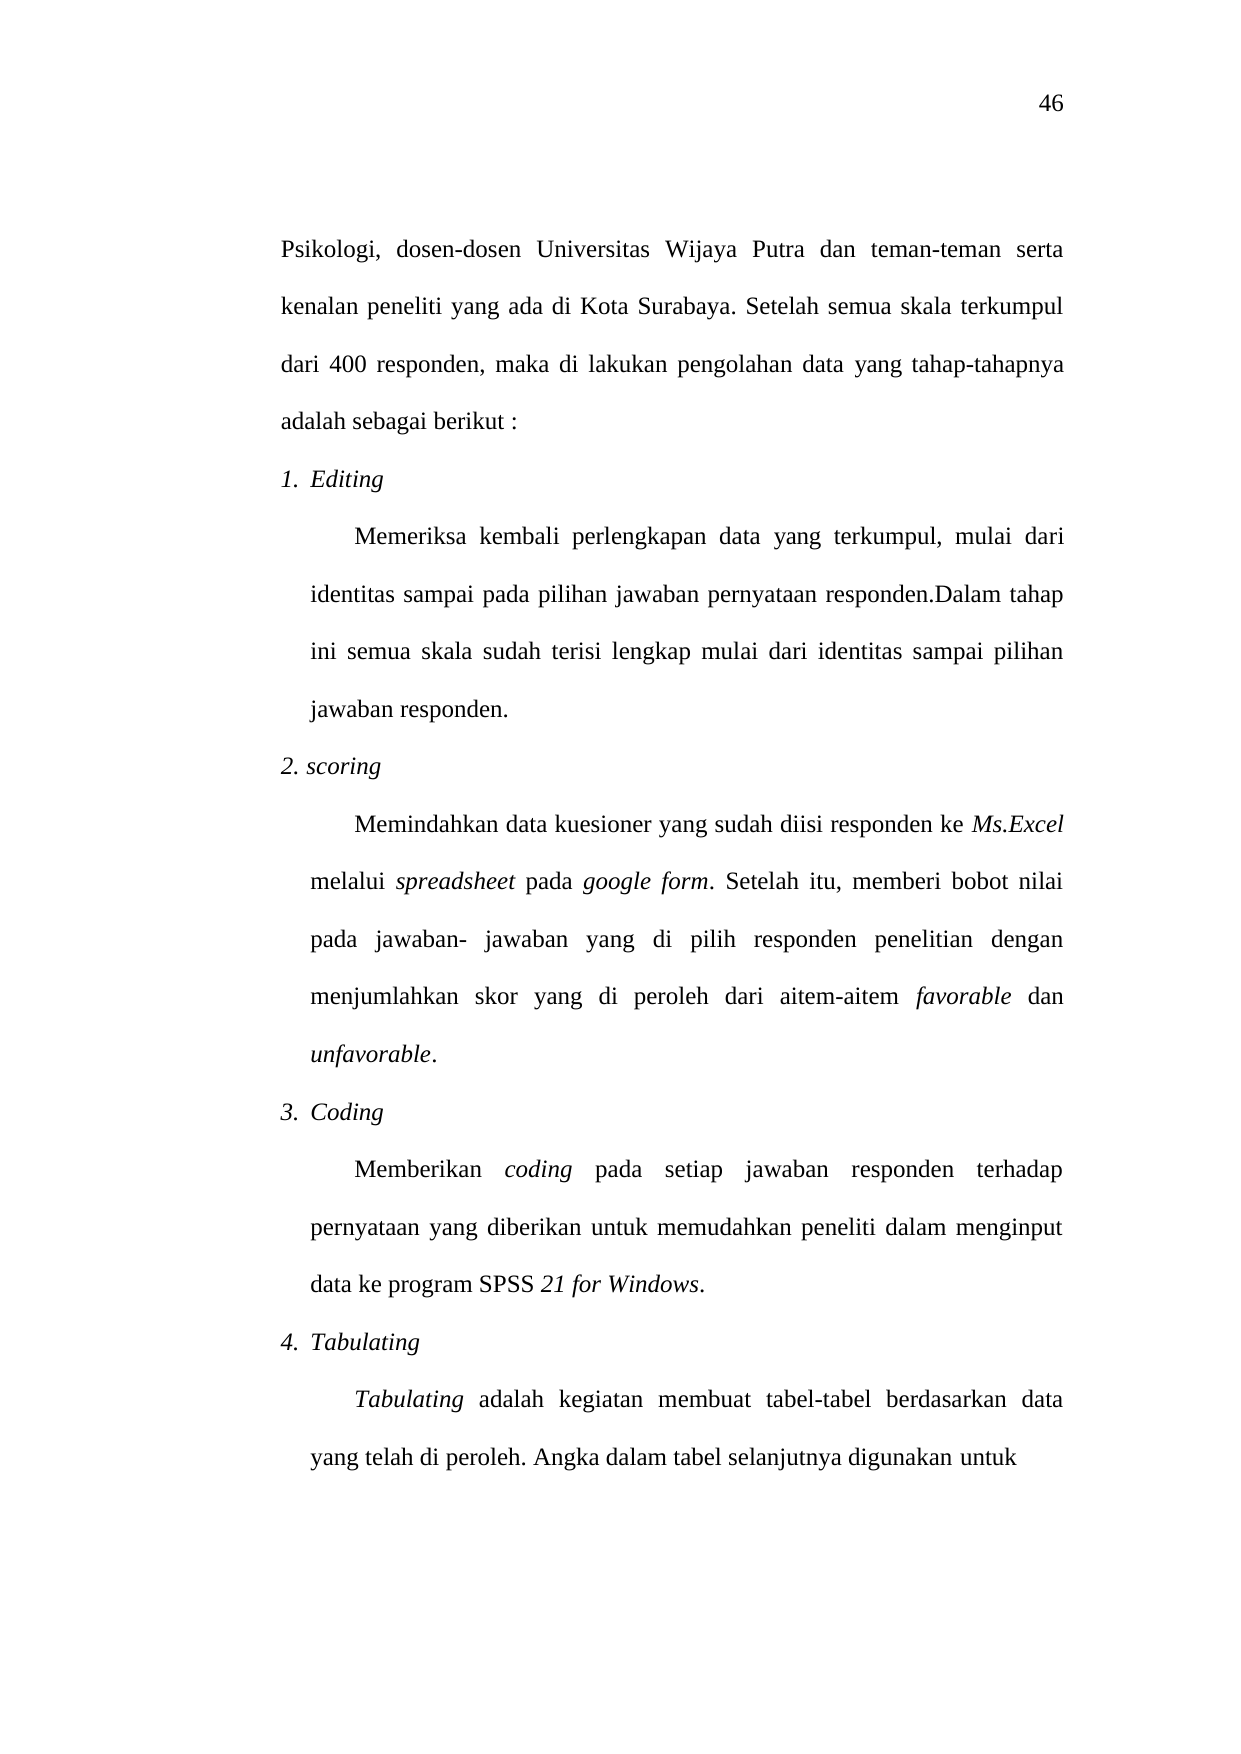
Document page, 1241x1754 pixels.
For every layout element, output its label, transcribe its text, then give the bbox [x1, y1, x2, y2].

text Memberikan coding pada setiap jawaban responden terhadap pernyataan yang diberikan untuk memudahkan peneliti dalam menginput data ke program SPSS 21 for Windows. [310, 1154, 1063, 1298]
list Tabulating [280, 1327, 1126, 1356]
text Psikologi, dosen-dosen Universitas Wijaya Putra dan teman-teman serta kenalan peneliti yang ada di Kota Surabaya. Setelah semua skala terkumpul dari 400 responden, maka di lakukan pengolahan data yang tahap-tahapnya adalah sebagai berikut : [281, 234, 1064, 435]
text Memindahkan data kuesioner yang sudah diisi responden ke Ms.Excel melalui spreadsheet pada google form. Setelah itu, memberi bobot nilai pada jawaban- jawaban yang di pilih responden penelitian dengan menjumlahkan skor yang di peroleh dari aitem-aitem favorable dan unfavorable. [310, 809, 1064, 1068]
list Editing [280, 464, 1126, 493]
text Tabulating adalah kegiatan membuat tabel-tabel berdasarkan data yang telah di peroleh. Angka dalam tabel selanjutnya digunakan untuk [310, 1384, 1063, 1471]
list scoring [281, 751, 1126, 780]
list Coding [280, 1097, 1126, 1125]
text Memeriksa kembali perlengkapan data yang terkumpul, mulai dari identitas sampai pada pilihan jawaban pernyataan responden.Dalam tahap ini semua skala sudah terisi lengkap mulai dari identitas sampai pilihan jawaban responden. [310, 521, 1064, 723]
